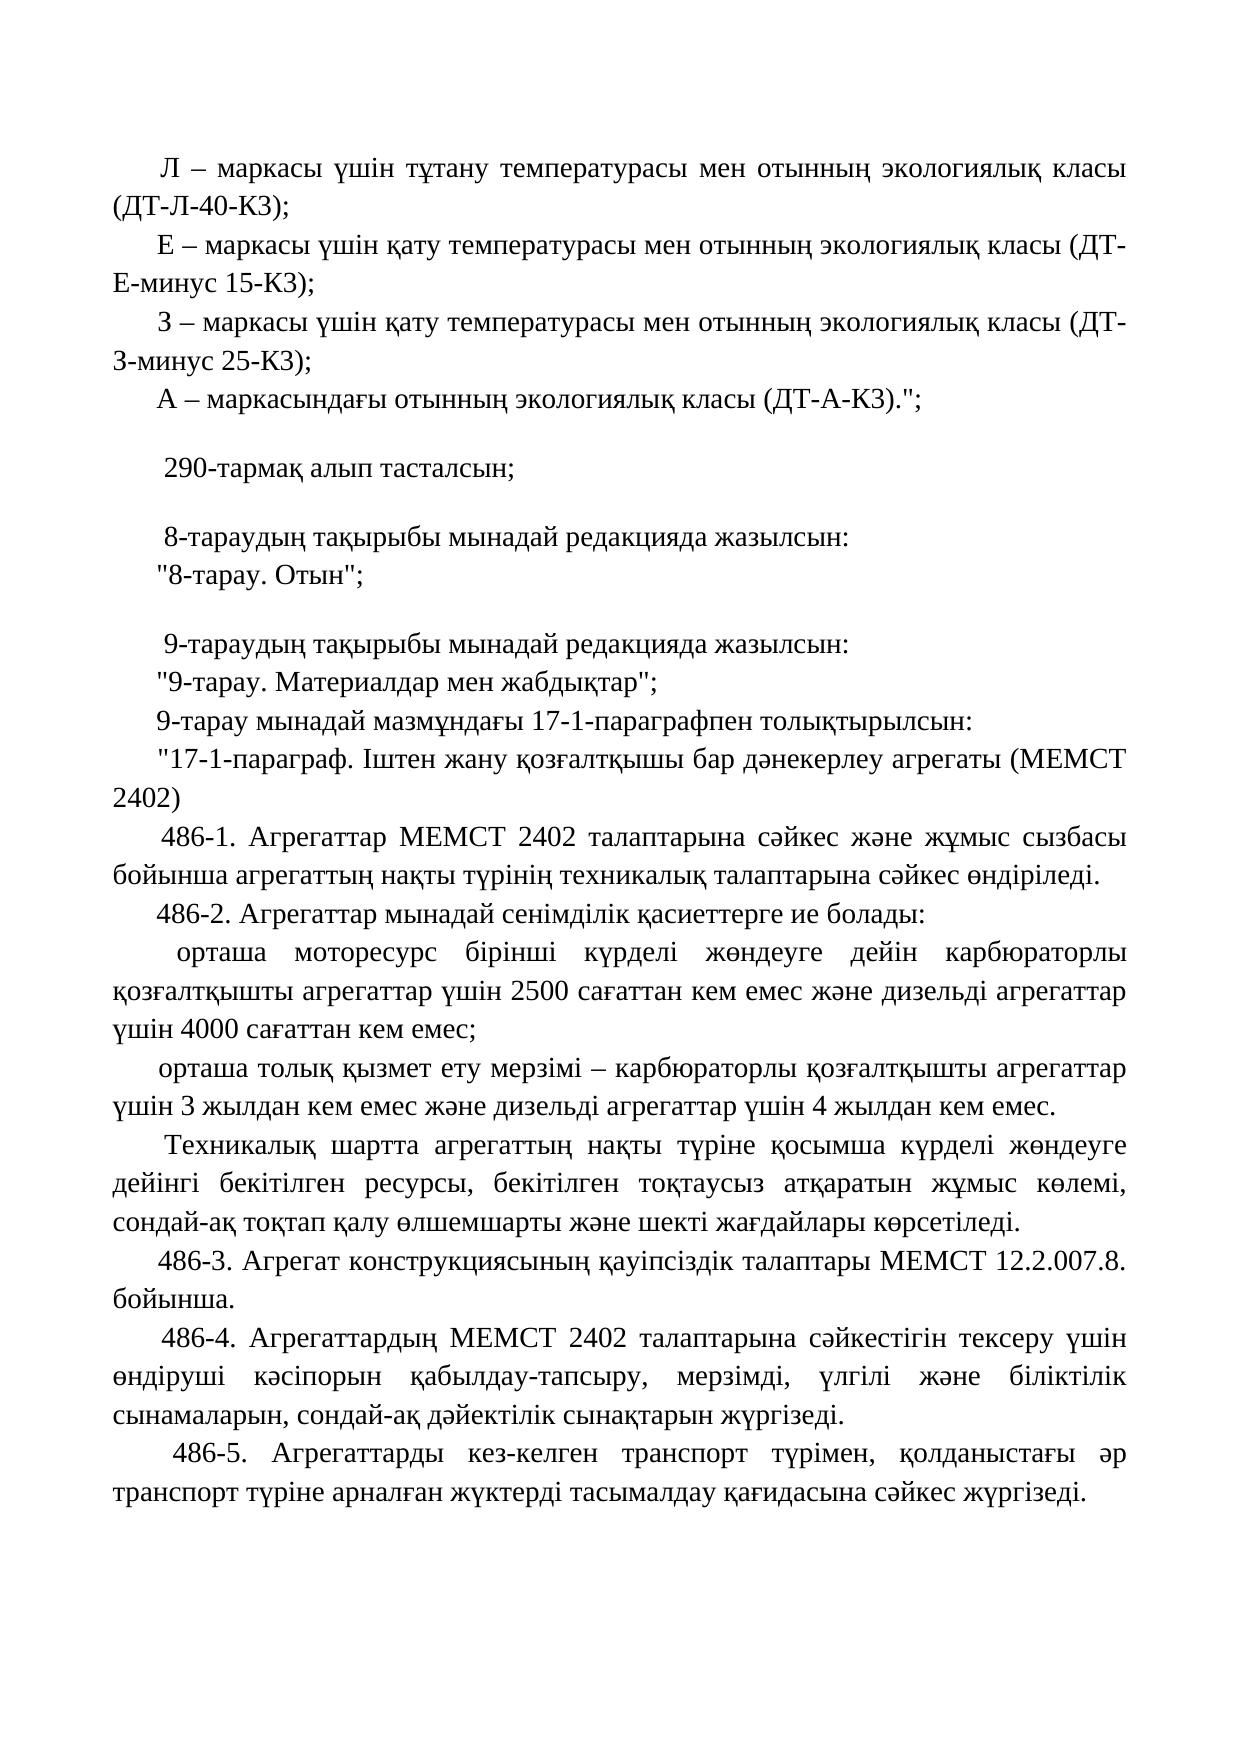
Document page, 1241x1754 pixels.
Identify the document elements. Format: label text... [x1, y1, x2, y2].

text 9-тараудың тақырыбы мынадай редакцияда жазылсын: [112, 626, 1128, 659]
text А – маркасындағы отынның экологиялық класы (ДТ-А-К3)."; [112, 381, 1128, 415]
text 8-тараудың тақырыбы мынадай редакцияда жазылсын: [112, 519, 1128, 552]
text Техникалық шартта агрегаттың нақты түріне қосымша күрделі жөндеуге дейінгі бекітілген ресурсы, бекітілген тоқтаусыз атқаратын жұмыс көлемі, сондай-ақ тоқтап қалу өлшемшарты және шекті жағдайлары көрсетіледі. [112, 1127, 1128, 1238]
text 486-3. Агрегат конструкциясының қауіпсіздік талаптары МЕМСТ 12.2.007.8. бойынша. [112, 1243, 1128, 1315]
text 486-1. Агрегаттар МЕМСТ 2402 талаптарына сәйкес және жұмыс сызбасы бойынша агрегаттың нақты түрінің техникалық талаптарына сәйкес өндіріледі. [112, 819, 1128, 891]
text 290-тармақ алып тасталсын; [112, 450, 1128, 483]
text 486-2. Агрегаттар мынадай сенімділік қасиеттерге ие болады: [112, 896, 1128, 929]
text 486-5. Агрегаттарды кез-келген транспорт түрімен, қолданыстағы әр транспорт түріне арналған жүктерді тасымалдау қағидасына сәйкес жүргізеді. [112, 1435, 1128, 1507]
text 9-тарау мынадай мазмұндағы 17-1-параграфпен толықтырылсын: [112, 703, 1128, 737]
text "9-тарау. Материалдар мен жабдықтар"; [112, 664, 1128, 698]
text орташа толық қызмет ету мерзімі – карбюраторлы қозғалтқышты агрегаттар үшін 3 жылдан кем емес және дизельді агрегаттар үшін 4 жылдан кем емес. [112, 1050, 1128, 1122]
text З – маркасы үшін қату температурасы мен отынның экологиялық класы (ДТ-З-минус 25-К3); [112, 304, 1128, 376]
text орташа моторесурс бірінші күрделі жөндеуге дейін карбюраторлы қозғалтқышты агрегаттар үшін 2500 сағаттан кем емес және дизельді агрегаттар үшін 4000 сағаттан кем емес; [112, 934, 1128, 1045]
text Е – маркасы үшін қату температурасы мен отынның экологиялық класы (ДТ-Е-минус 15-К3); [112, 227, 1128, 299]
text "17-1-параграф. Іштен жану қозғалтқышы бар дәнекерлеу агрегаты (МЕМСТ 2402) [112, 742, 1128, 814]
text Л – маркасы үшін тұтану температурасы мен отынның экологиялық класы (ДТ-Л-40-К3); [112, 150, 1128, 222]
text "8-тарау. Отын"; [112, 557, 1128, 591]
text 486-4. Агрегаттардың МЕМСТ 2402 талаптарына сәйкестігін тексеру үшін өндіруші кәсіпорын қабылдау-тапсыру, мерзімді, үлгілі және біліктілік сынамаларын, сондай-ақ дәйектілік сынақтарын жүргізеді. [112, 1320, 1128, 1430]
